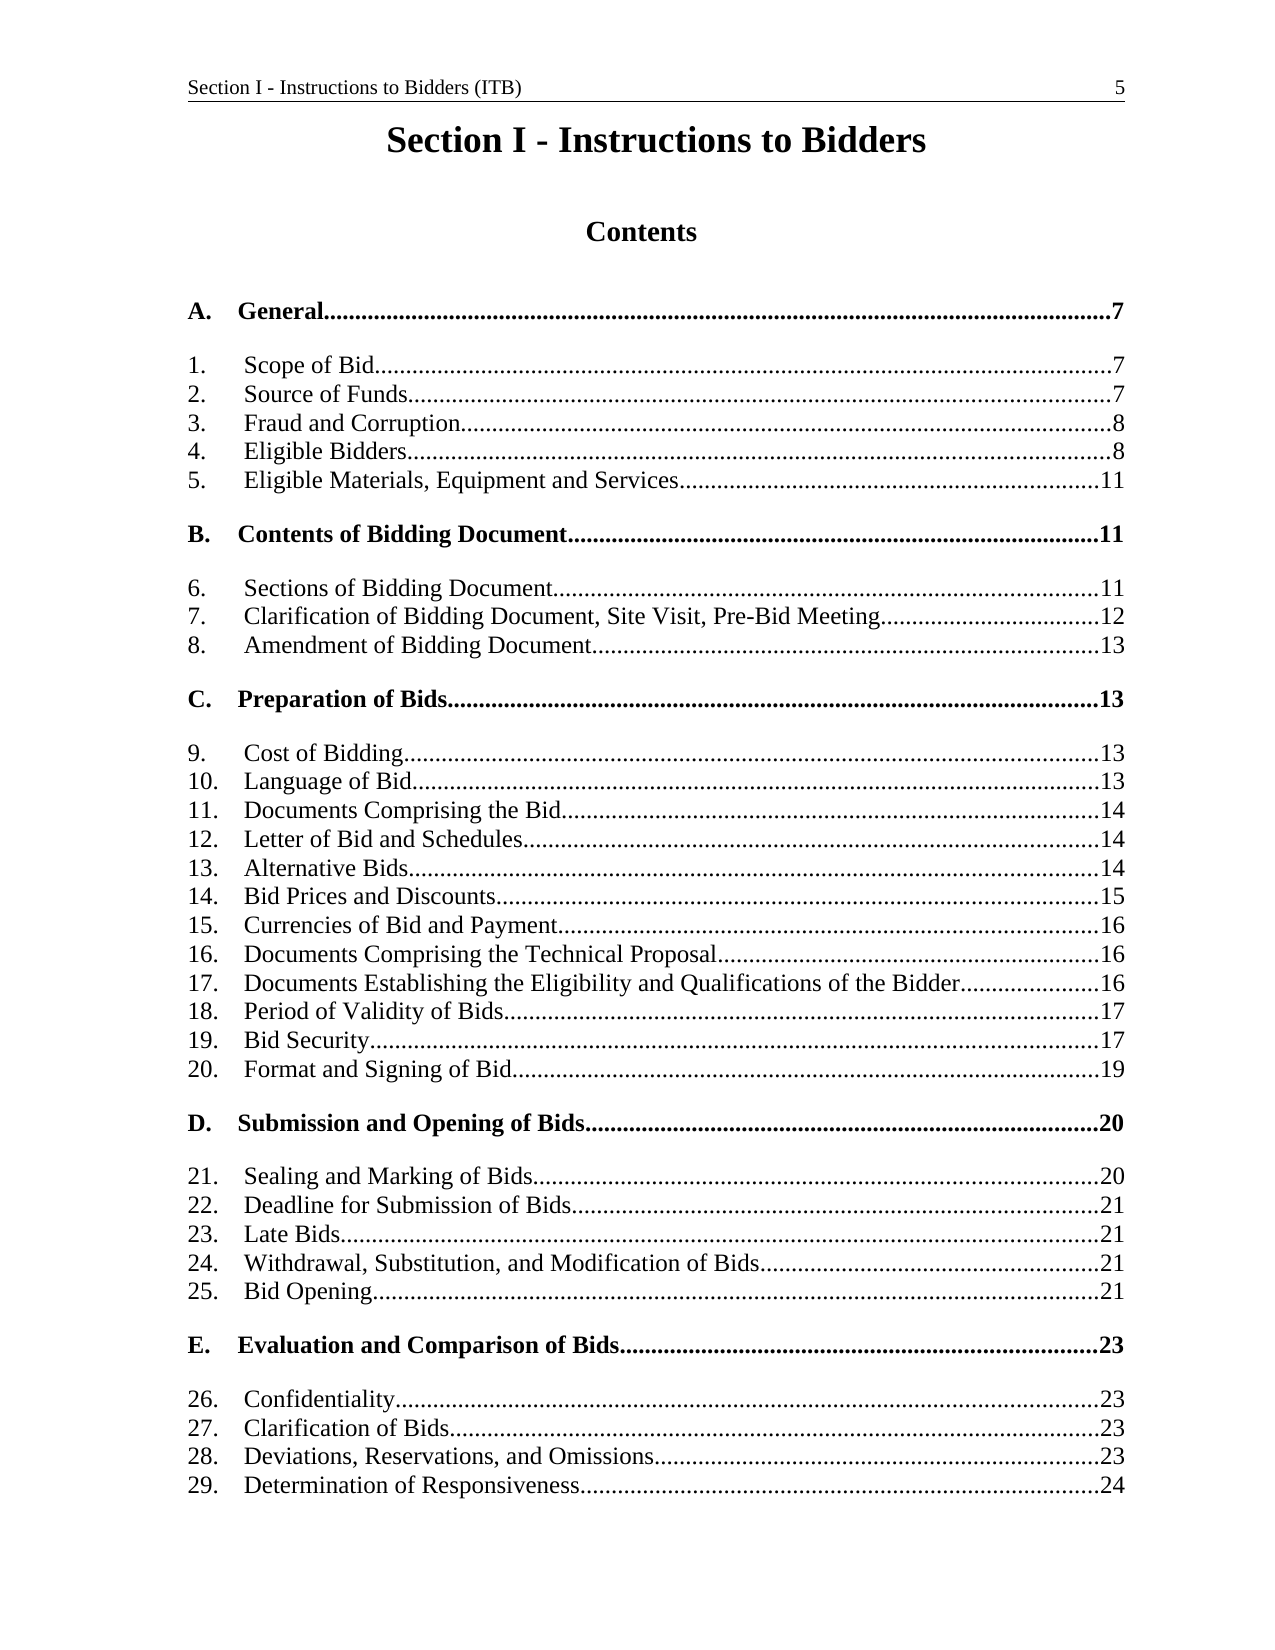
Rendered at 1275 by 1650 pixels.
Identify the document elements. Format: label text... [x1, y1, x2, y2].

text 6. Sections of Bidding Document 11 [187, 573, 1125, 601]
text 5. Eligible Materials, Equipment and Services 11 [187, 465, 1125, 494]
text B. Contents of Bidding Document 11 [187, 519, 1125, 548]
text 2. Source of Funds 7 [187, 379, 1125, 408]
text 24. Withdrawal, Substitution, and Modification of Bids 21 [187, 1248, 1125, 1276]
text 25. Bid Opening 21 [187, 1276, 1125, 1305]
text 21. Sealing and Marking of Bids 20 [187, 1161, 1125, 1190]
text 23. Late Bids 21 [187, 1219, 1125, 1248]
text 11. Documents Comprising the Bid 14 [187, 795, 1125, 824]
text 20. Format and Signing of Bid 19 [187, 1054, 1125, 1083]
text 18. Period of Validity of Bids 17 [187, 996, 1125, 1025]
text 8. Amendment of Bidding Document 13 [187, 630, 1125, 659]
text 4. Eligible Bidders 8 [187, 436, 1125, 465]
text E. Evaluation and Comparison of Bids 23 [187, 1330, 1125, 1359]
text 27. Clarification of Bids 23 [187, 1413, 1125, 1441]
subtitle Section I - Instructions to Bidders [187, 117, 1125, 160]
text 15. Currencies of Bid and Payment 16 [187, 910, 1125, 939]
text 28. Deviations, Reservations, and Omissions 23 [187, 1441, 1125, 1470]
text 17. Documents Establishing the Eligibility and Qualifications of the Bidder 16 [187, 968, 1125, 996]
text C. Preparation of Bids 13 [187, 684, 1125, 713]
text 9. Cost of Bidding 13 [187, 738, 1125, 766]
text 12. Letter of Bid and Schedules 14 [187, 824, 1125, 853]
text A. General 7 [187, 296, 1125, 325]
subtitle Contents [187, 214, 1095, 247]
text 7. Clarification of Bidding Document, Site Visit, Pre-Bid Meeting 12 [187, 601, 1125, 630]
text 14. Bid Prices and Discounts 15 [187, 881, 1125, 910]
text 13. Alternative Bids 14 [187, 853, 1125, 881]
text 19. Bid Security 17 [187, 1025, 1125, 1054]
text 22. Deadline for Submission of Bids 21 [187, 1190, 1125, 1219]
text 1. Scope of Bid 7 [187, 350, 1125, 379]
text 10. Language of Bid 13 [187, 766, 1125, 795]
text 3. Fraud and Corruption 8 [187, 408, 1125, 436]
text 26. Confidentiality 23 [187, 1384, 1125, 1413]
text 29. Determination of Responsiveness 24 [187, 1470, 1125, 1499]
text 16. Documents Comprising the Technical Proposal 16 [187, 939, 1125, 968]
text D. Submission and Opening of Bids 20 [187, 1108, 1125, 1136]
